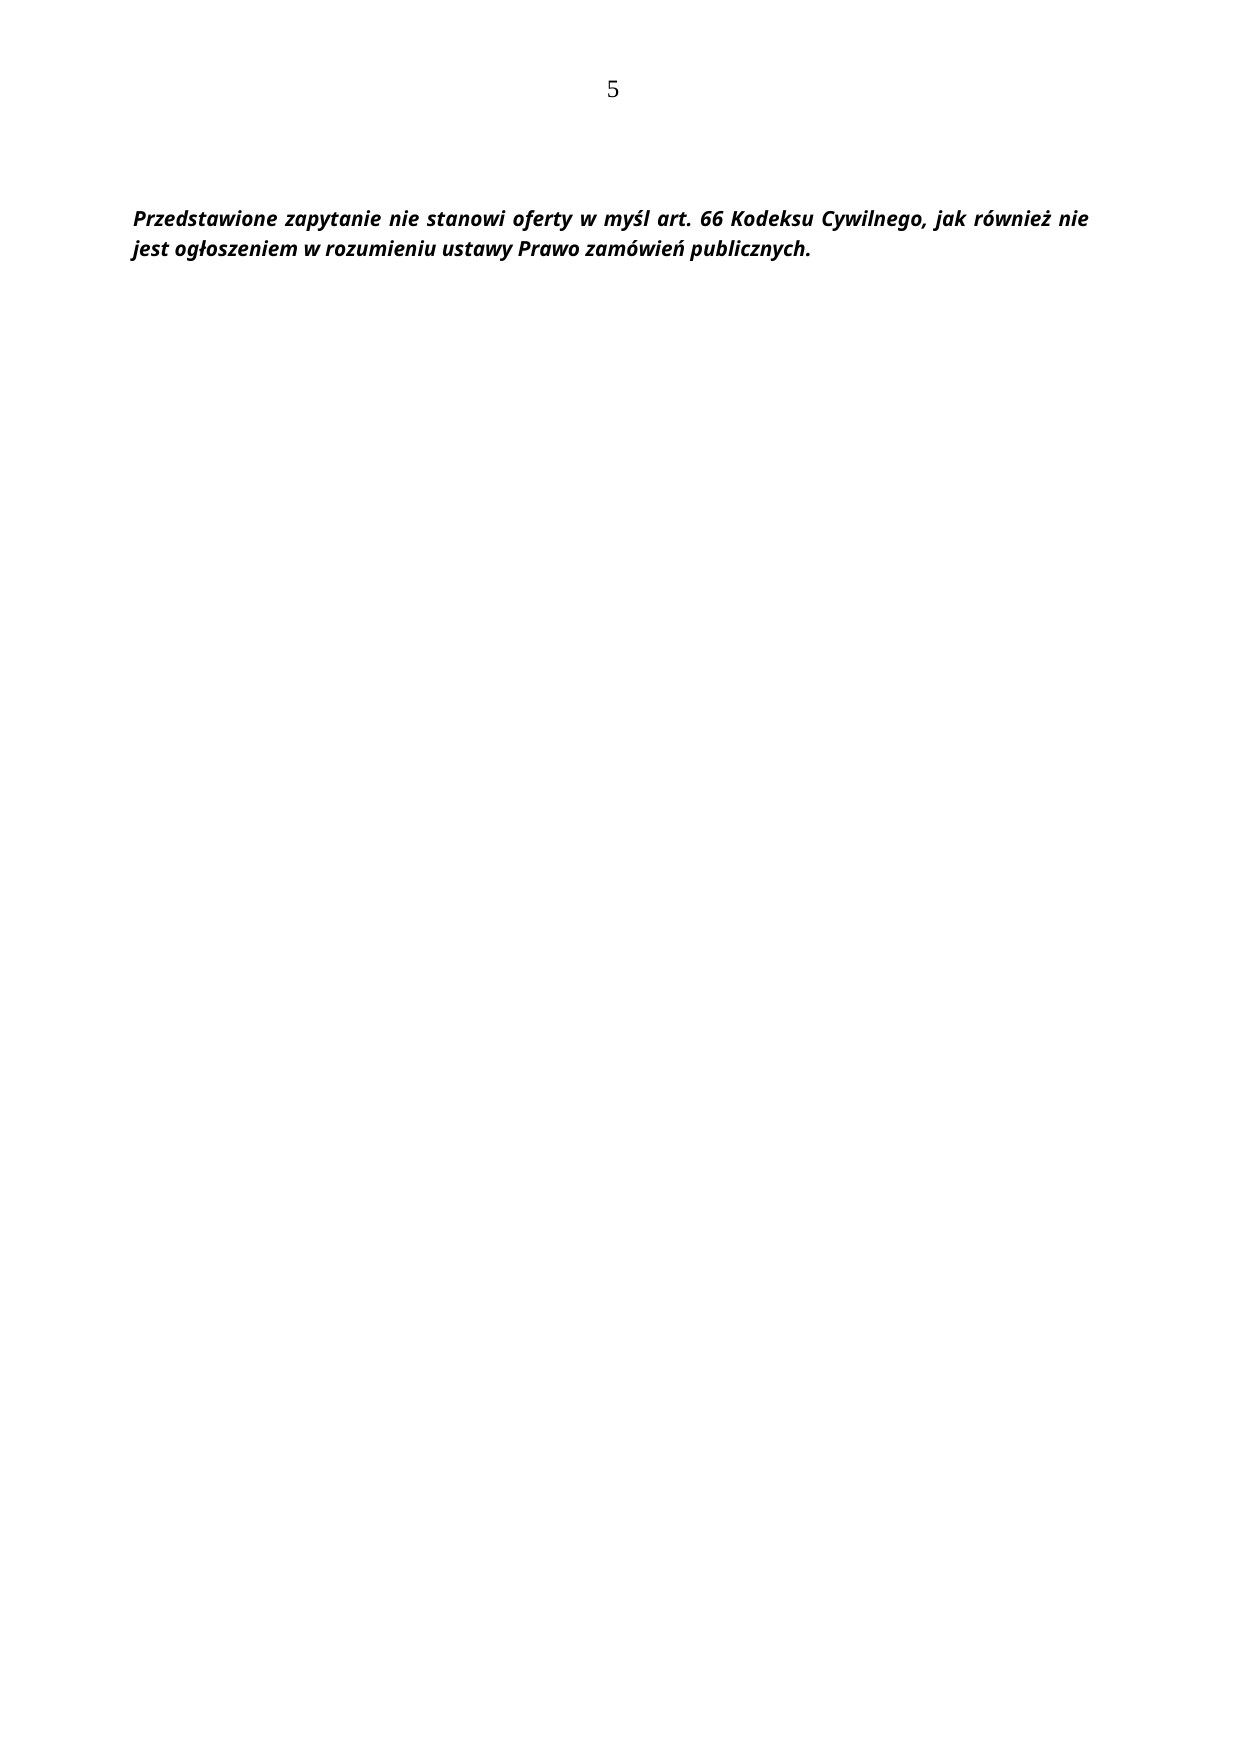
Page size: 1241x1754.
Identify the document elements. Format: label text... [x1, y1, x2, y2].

text Przedstawione zapytanie nie stanowi oferty w myśl art. 66 Kodeksu Cywilnego, jak również nie jest ogłoszeniem w rozumieniu ustawy Prawo zamówień publicznych. [133, 204, 1093, 263]
